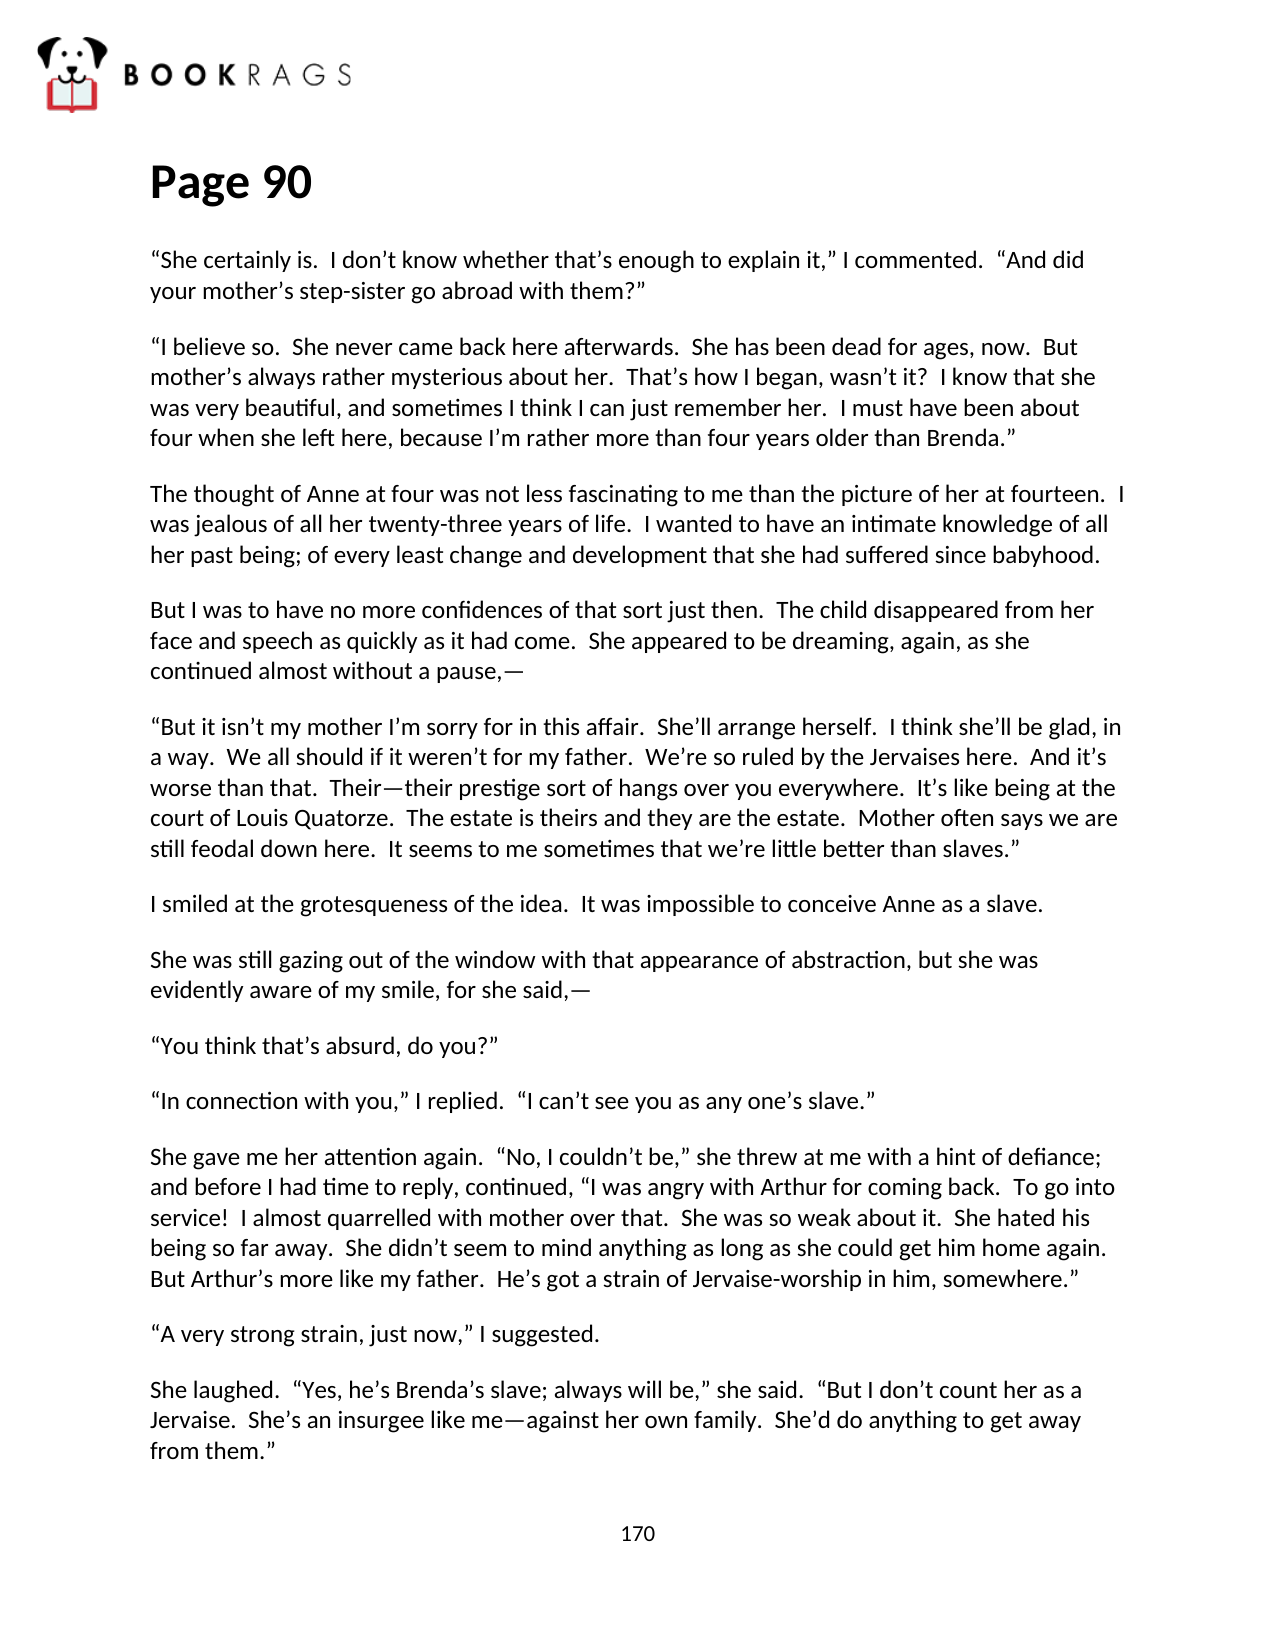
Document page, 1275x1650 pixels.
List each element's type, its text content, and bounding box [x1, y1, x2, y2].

text “In connection with you,” I replied. “I can’t see you as any one’s slave.” [150, 1086, 1125, 1116]
text Page 90 [150, 150, 1125, 211]
text She laughed. “Yes, he’s Brenda’s slave; always will be,” she said. “But I don’t count her as a Jervaise. She’s an insurgee like me—­against her own family. She’d do anything to get away from them.” [150, 1374, 1125, 1466]
text The thought of Anne at four was not less fascinating to me than the picture of her at fourteen. I was jealous of all her twenty-three years of life. I wanted to have an intimate knowledge of all her past being; of every least change and development that she had suffered since babyhood. [150, 478, 1125, 569]
text “But it isn’t my mother I’m sorry for in this affair. She’ll arrange herself. I think she’ll be glad, in a way. We all should if it weren’t for my father. We’re so ruled by the Jervaises here. And it’s worse than that. Their—­their prestige sort of hangs over you everywhere. It’s like being at the court of Louis Quatorze. The estate is theirs and they are the estate. Mother often says we are still feodal down here. It seems to me sometimes that we’re little better than slaves.” [150, 711, 1125, 863]
text “She certainly is. I don’t know whether that’s enough to explain it,” I commented. “And did your mother’s step-sister go abroad with them?” [150, 244, 1125, 306]
text “You think that’s absurd, do you?” [150, 1030, 1125, 1061]
text “I believe so. She never came back here afterwards. She has been dead for ages, now. But mother’s always rather mysterious about her. That’s how I began, wasn’t it? I know that she was very beautiful, and sometimes I think I can just remember her. I must have been about four when she left here, because I’m rather more than four years older than Brenda.” [150, 331, 1125, 453]
text “A very strong strain, just now,” I suggested. [150, 1319, 1125, 1349]
text But I was to have no more confidences of that sort just then. The child disappeared from her face and speech as quickly as it had come. She appeared to be dreaming, again, as she continued almost without a pause,—­ [150, 594, 1125, 686]
text She gave me her attention again. “No, I couldn’t be,” she threw at me with a hint of defiance; and before I had time to reply, continued, “I was angry with Arthur for coming back. To go into service! I almost quarrelled with mother over that. She was so weak about it. She hated his being so far away. She didn’t seem to mind anything as long as she could get him home again. But Arthur’s more like my father. He’s got a strain of Jervaise-worship in him, somewhere.” [150, 1141, 1125, 1294]
picture [37, 37, 351, 113]
text She was still gazing out of the window with that appearance of abstraction, but she was evidently aware of my smile, for she said,—­ [150, 944, 1125, 1005]
text I smiled at the grotesqueness of the idea. It was impossible to conceive Anne as a slave. [150, 888, 1125, 919]
